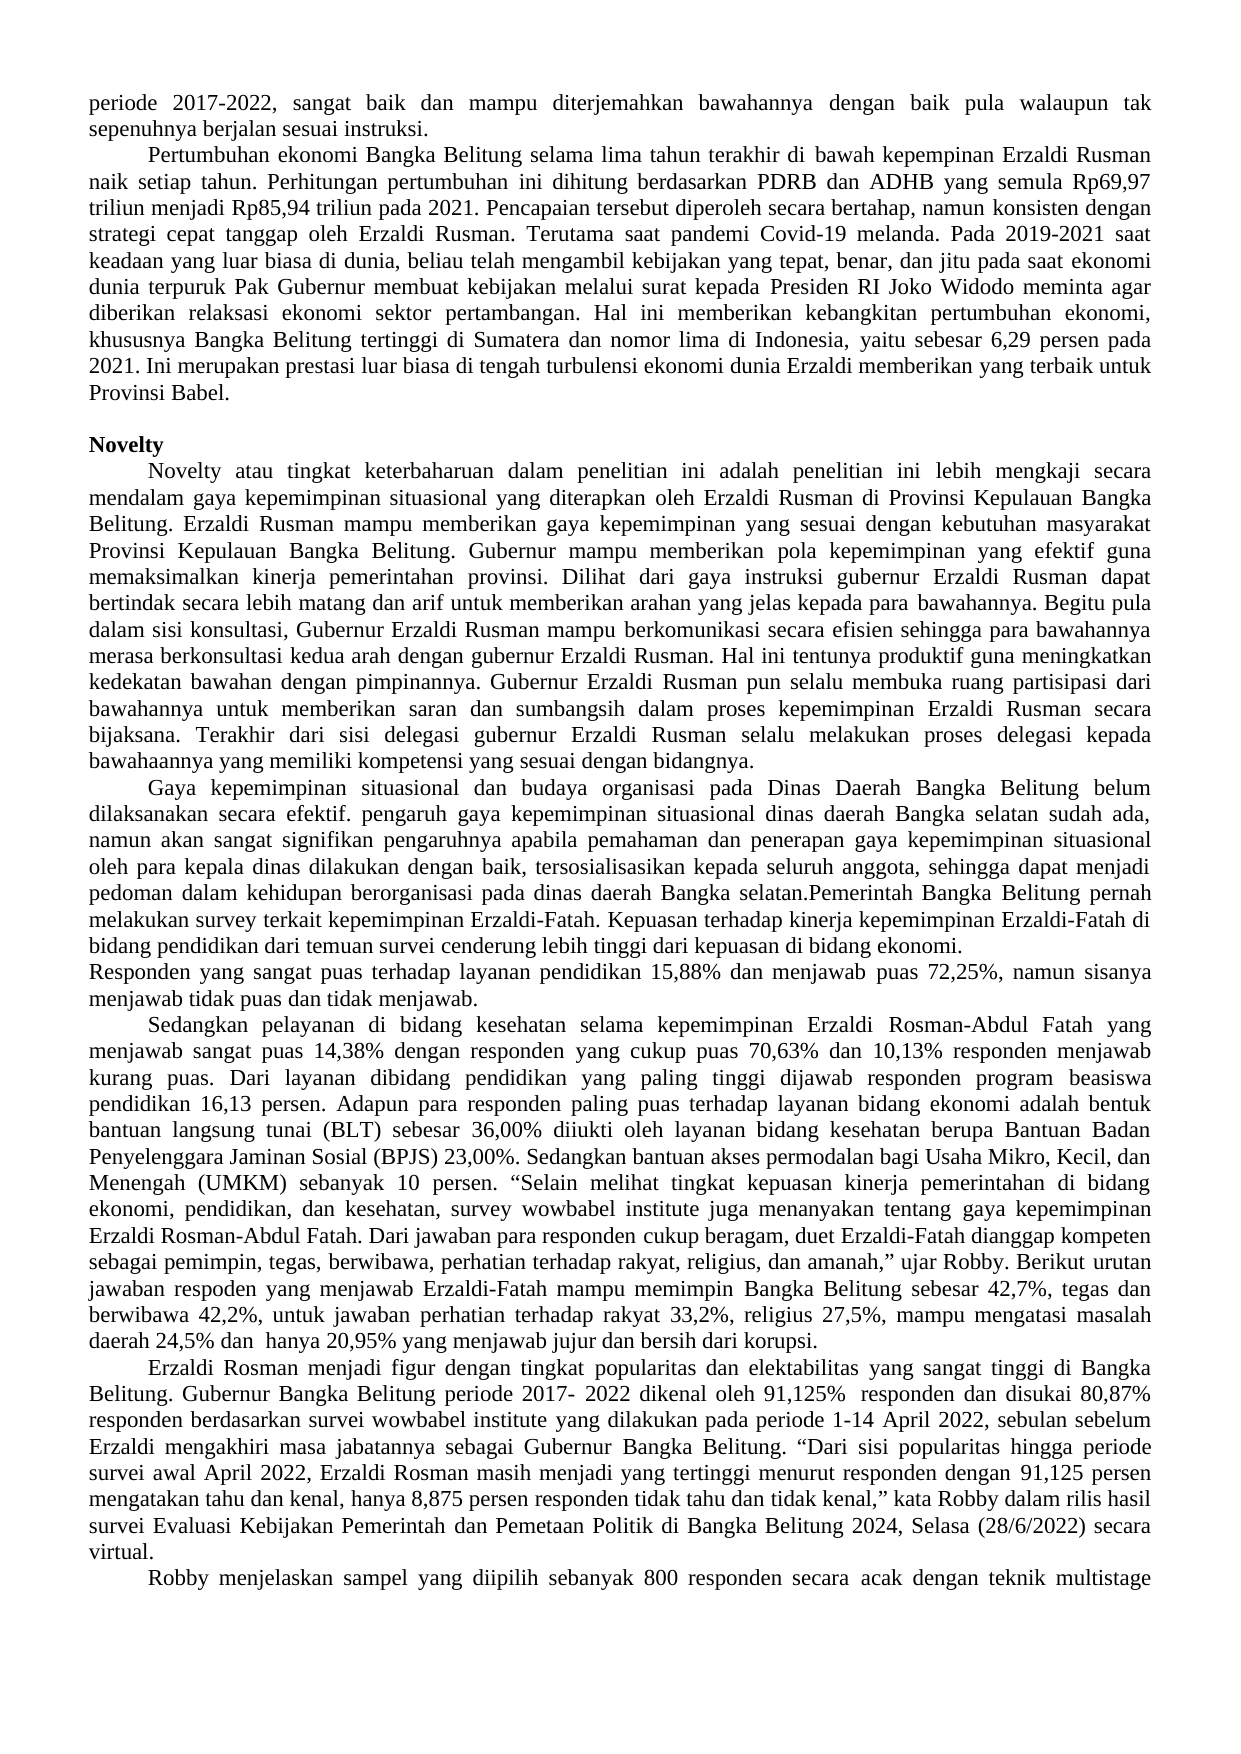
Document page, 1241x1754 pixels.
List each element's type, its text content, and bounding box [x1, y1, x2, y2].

text Novelty [89, 431, 1152, 458]
text Novelty atau tingkat keterbaharuan dalam penelitian ini adalah penelitian ini lebih mengkaji secara mendalam gaya kepemimpinan situasional yang diterapkan oleh Erzaldi Rusman di Provinsi Kepulauan Bangka Belitung. Erzaldi Rusman mampu memberikan gaya kepemimpinan yang sesuai dengan kebutuhan masyarakat Provinsi Kepulauan Bangka Belitung. Gubernur mampu memberikan pola kepemimpinan yang efektif guna memaksimalkan kinerja pemerintahan provinsi. Dilihat dari gaya instruksi gubernur Erzaldi Rusman dapat bertindak secara lebih matang dan arif untuk memberikan arahan yang jelas kepada para bawahannya. Begitu pula dalam sisi konsultasi, Gubernur Erzaldi Rusman mampu berkomunikasi secara efisien sehingga para bawahannya merasa berkonsultasi kedua arah dengan gubernur Erzaldi Rusman. Hal ini tentunya produktif guna meningkatkan kedekatan bawahan dengan pimpinannya. Gubernur Erzaldi Rusman pun selalu membuka ruang partisipasi dari bawahannya untuk memberikan saran dan sumbangsih dalam proses kepemimpinan Erzaldi Rusman secara bijaksana. Terakhir dari sisi delegasi gubernur Erzaldi Rusman selalu melakukan proses delegasi kepada bawahaannya yang memiliki kompetensi yang sesuai dengan bidangnya. [89, 458, 1152, 774]
text Sedangkan pelayanan di bidang kesehatan selama kepemimpinan Erzaldi Rosman-Abdul Fatah yang menjawab sangat puas 14,38% dengan responden yang cukup puas 70,63% dan 10,13% responden menjawab kurang puas. Dari layanan dibidang pendidikan yang paling tinggi dijawab responden program beasiswa pendidikan 16,13 persen. Adapun para responden paling puas terhadap layanan bidang ekonomi adalah bentuk bantuan langsung tunai (BLT) sebesar 36,00% diiukti oleh layanan bidang kesehatan berupa Bantuan Badan Penyelenggara Jaminan Sosial (BPJS) 23,00%. Sedangkan bantuan akses permodalan bagi Usaha Mikro, Kecil, dan Menengah (UMKM) sebanyak 10 persen. “Selain melihat tingkat kepuasan kinerja pemerintahan di bidang ekonomi, pendidikan, dan kesehatan, survey wowbabel institute juga menanyakan tentang gaya kepemimpinan Erzaldi Rosman-Abdul Fatah. Dari jawaban para responden cukup beragam, duet Erzaldi-Fatah dianggap kompeten sebagai pemimpin, tegas, berwibawa, perhatian terhadap rakyat, religius, dan amanah,” ujar Robby. Berikut urutan jawaban respoden yang menjawab Erzaldi-Fatah mampu memimpin Bangka Belitung sebesar 42,7%, tegas dan berwibawa 42,2%, untuk jawaban perhatian terhadap rakyat 33,2%, religius 27,5%, mampu mengatasi masalah daerah 24,5% dan hanya 20,95% yang menjawab jujur dan bersih dari korupsi. [89, 1011, 1152, 1354]
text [89, 89, 1152, 141]
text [89, 1564, 1152, 1591]
text Pertumbuhan ekonomi Bangka Belitung selama lima tahun terakhir di bawah kepempinan Erzaldi Rusman naik setiap tahun. Perhitungan pertumbuhan ini dihitung berdasarkan PDRB dan ADHB yang semula Rp69,97 triliun menjadi Rp85,94 triliun pada 2021. Pencapaian tersebut diperoleh secara bertahap, namun konsisten dengan strategi cepat tanggap oleh Erzaldi Rusman. Terutama saat pandemi Covid-19 melanda. Pada 2019-2021 saat keadaan yang luar biasa di dunia, beliau telah mengambil kebijakan yang tepat, benar, dan jitu pada saat ekonomi dunia terpuruk Pak Gubernur membuat kebijakan melalui surat kepada Presiden RI Joko Widodo meminta agar diberikan relaksasi ekonomi sektor pertambangan. Hal ini memberikan kebangkitan pertumbuhan ekonomi, khususnya Bangka Belitung tertinggi di Sumatera dan nomor lima di Indonesia, yaitu sebesar 6,29 persen pada 2021. Ini merupakan prestasi luar biasa di tengah turbulensi ekonomi dunia Erzaldi memberikan yang terbaik untuk Provinsi Babel. [89, 141, 1152, 405]
text Gaya kepemimpinan situasional dan budaya organisasi pada Dinas Daerah Bangka Belitung belum dilaksanakan secara efektif. pengaruh gaya kepemimpinan situasional dinas daerah Bangka selatan sudah ada, namun akan sangat signifikan pengaruhnya apabila pemahaman dan penerapan gaya kepemimpinan situasional oleh para kepala dinas dilakukan dengan baik, tersosialisasikan kepada seluruh anggota, sehingga dapat menjadi pedoman dalam kehidupan berorganisasi pada dinas daerah Bangka selatan.Pemerintah Bangka Belitung pernah melakukan survey terkait kepemimpinan Erzaldi-Fatah. Kepuasan terhadap kinerja kepemimpinan Erzaldi-Fatah di bidang pendidikan dari temuan survei cenderung lebih tinggi dari kepuasan di bidang ekonomi. [89, 774, 1152, 958]
text Responden yang sangat puas terhadap layanan pendidikan 15,88% dan menjawab puas 72,25%, namun sisanya menjawab tidak puas dan tidak menjawab. [89, 958, 1152, 1011]
text Erzaldi Rosman menjadi figur dengan tingkat popularitas dan elektabilitas yang sangat tinggi di Bangka Belitung. Gubernur Bangka Belitung periode 2017- 2022 dikenal oleh 91,125% responden dan disukai 80,87% responden berdasarkan survei wowbabel institute yang dilakukan pada periode 1-14 April 2022, sebulan sebelum Erzaldi mengakhiri masa jabatannya sebagai Gubernur Bangka Belitung. “Dari sisi popularitas hingga periode survei awal April 2022, Erzaldi Rosman masih menjadi yang tertinggi menurut responden dengan 91,125 persen mengatakan tahu dan kenal, hanya 8,875 persen responden tidak tahu dan tidak kenal,” kata Robby dalam rilis hasil survei Evaluasi Kebijakan Pemerintah dan Pemetaan Politik di Bangka Belitung 2024, Selasa (28/6/2022) secara virtual. [89, 1354, 1152, 1564]
